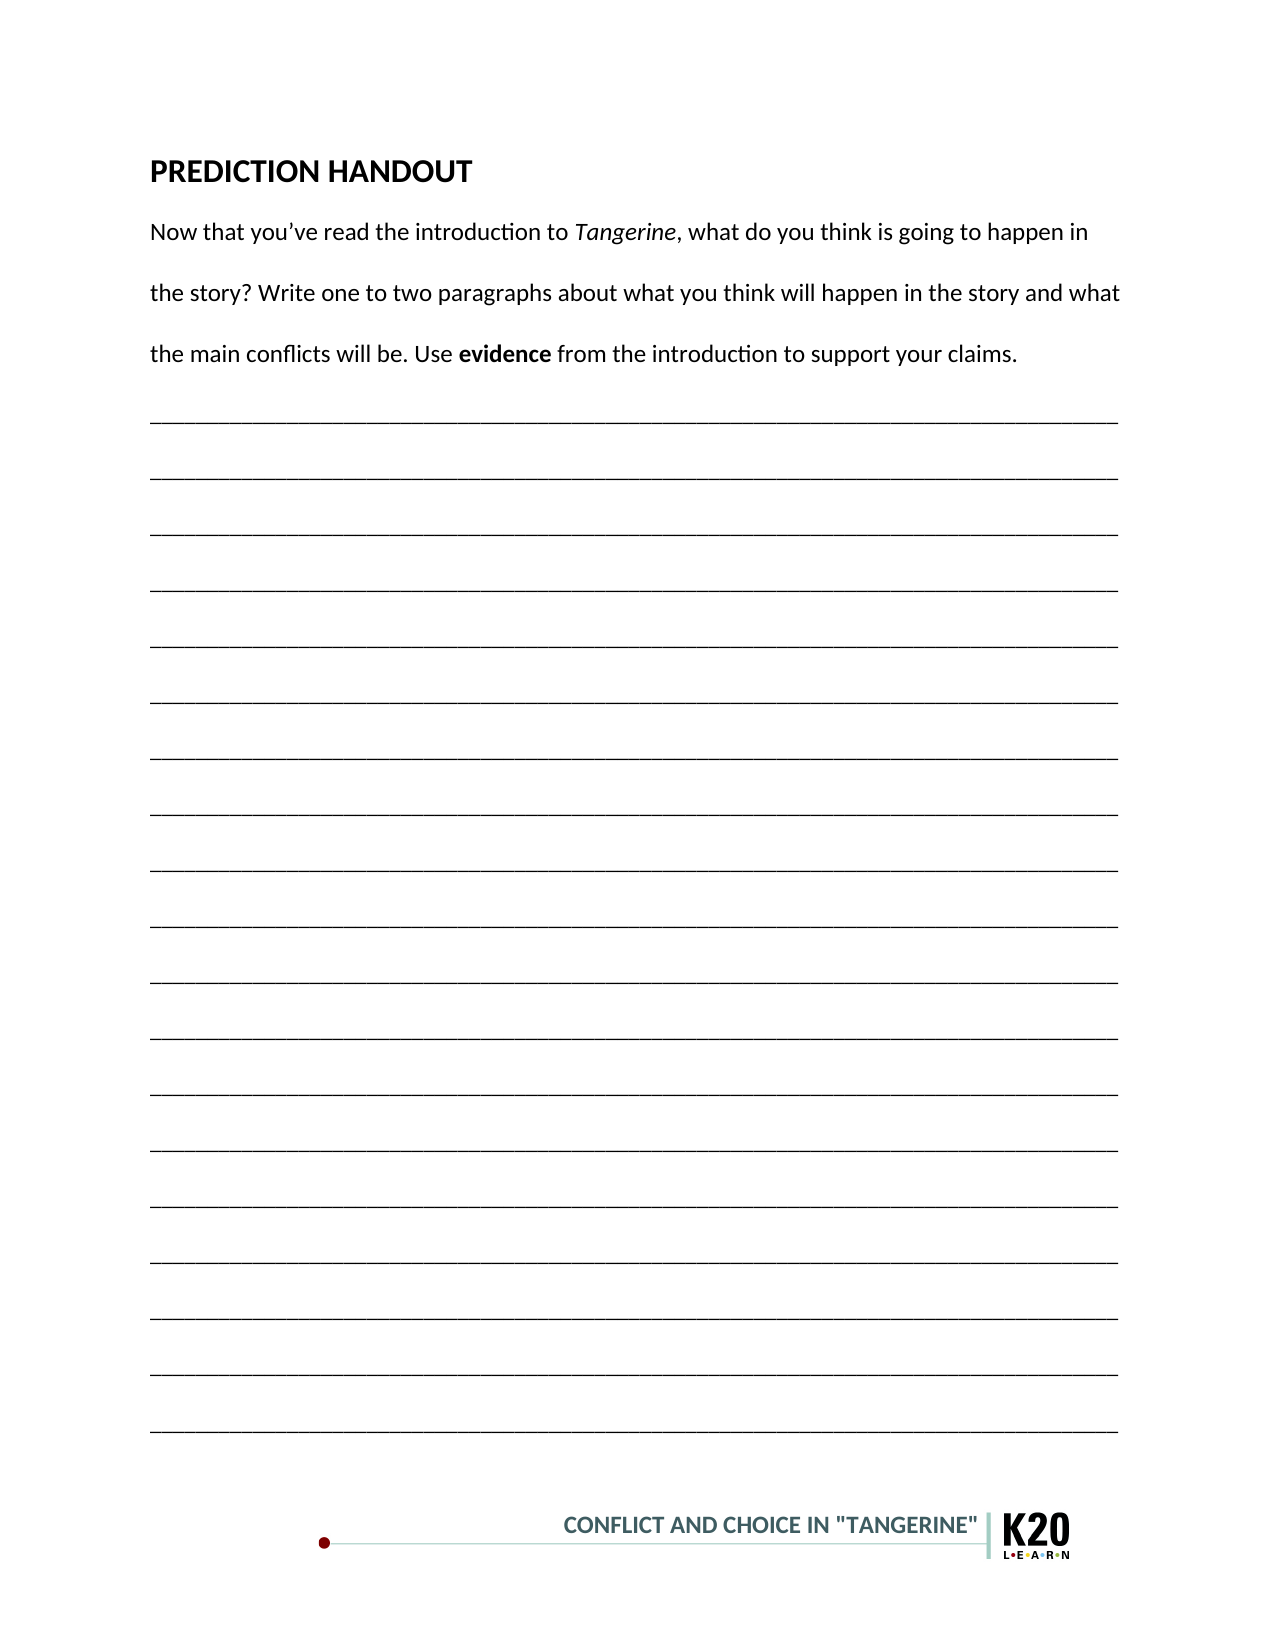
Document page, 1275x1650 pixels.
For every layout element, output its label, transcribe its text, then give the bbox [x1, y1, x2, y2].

picture [318, 1509, 1069, 1562]
title Prediction handout [150, 150, 1125, 191]
text _______________________________________________________________________________________________________________________________________________________________________________________________________________________________________________________________________________________________________________________________________________________________________________________________________________________________________________________________________________________________________________________________________________________________________________________________________________________________________________________________________________________________________________________________________________________________________________________________________________________________________________________________________________________________________________________________________________________________________________________________________________________________________________________________________________________________________________________________________________________________________________________________________________________________________________________________________________________________________________________________________________________________________________________________________________________________________________________________________________________________________________________________________________________________________________________________________________________________________________________________________________ [150, 399, 1125, 1436]
text Now that you’ve read the introduction to Tangerine, what do you think is going to happen in the story? Write one to two paragraphs about what you think will happen in the story and what the main conflicts will be. Use evidence from the introduction to support your claims. [150, 216, 1125, 368]
